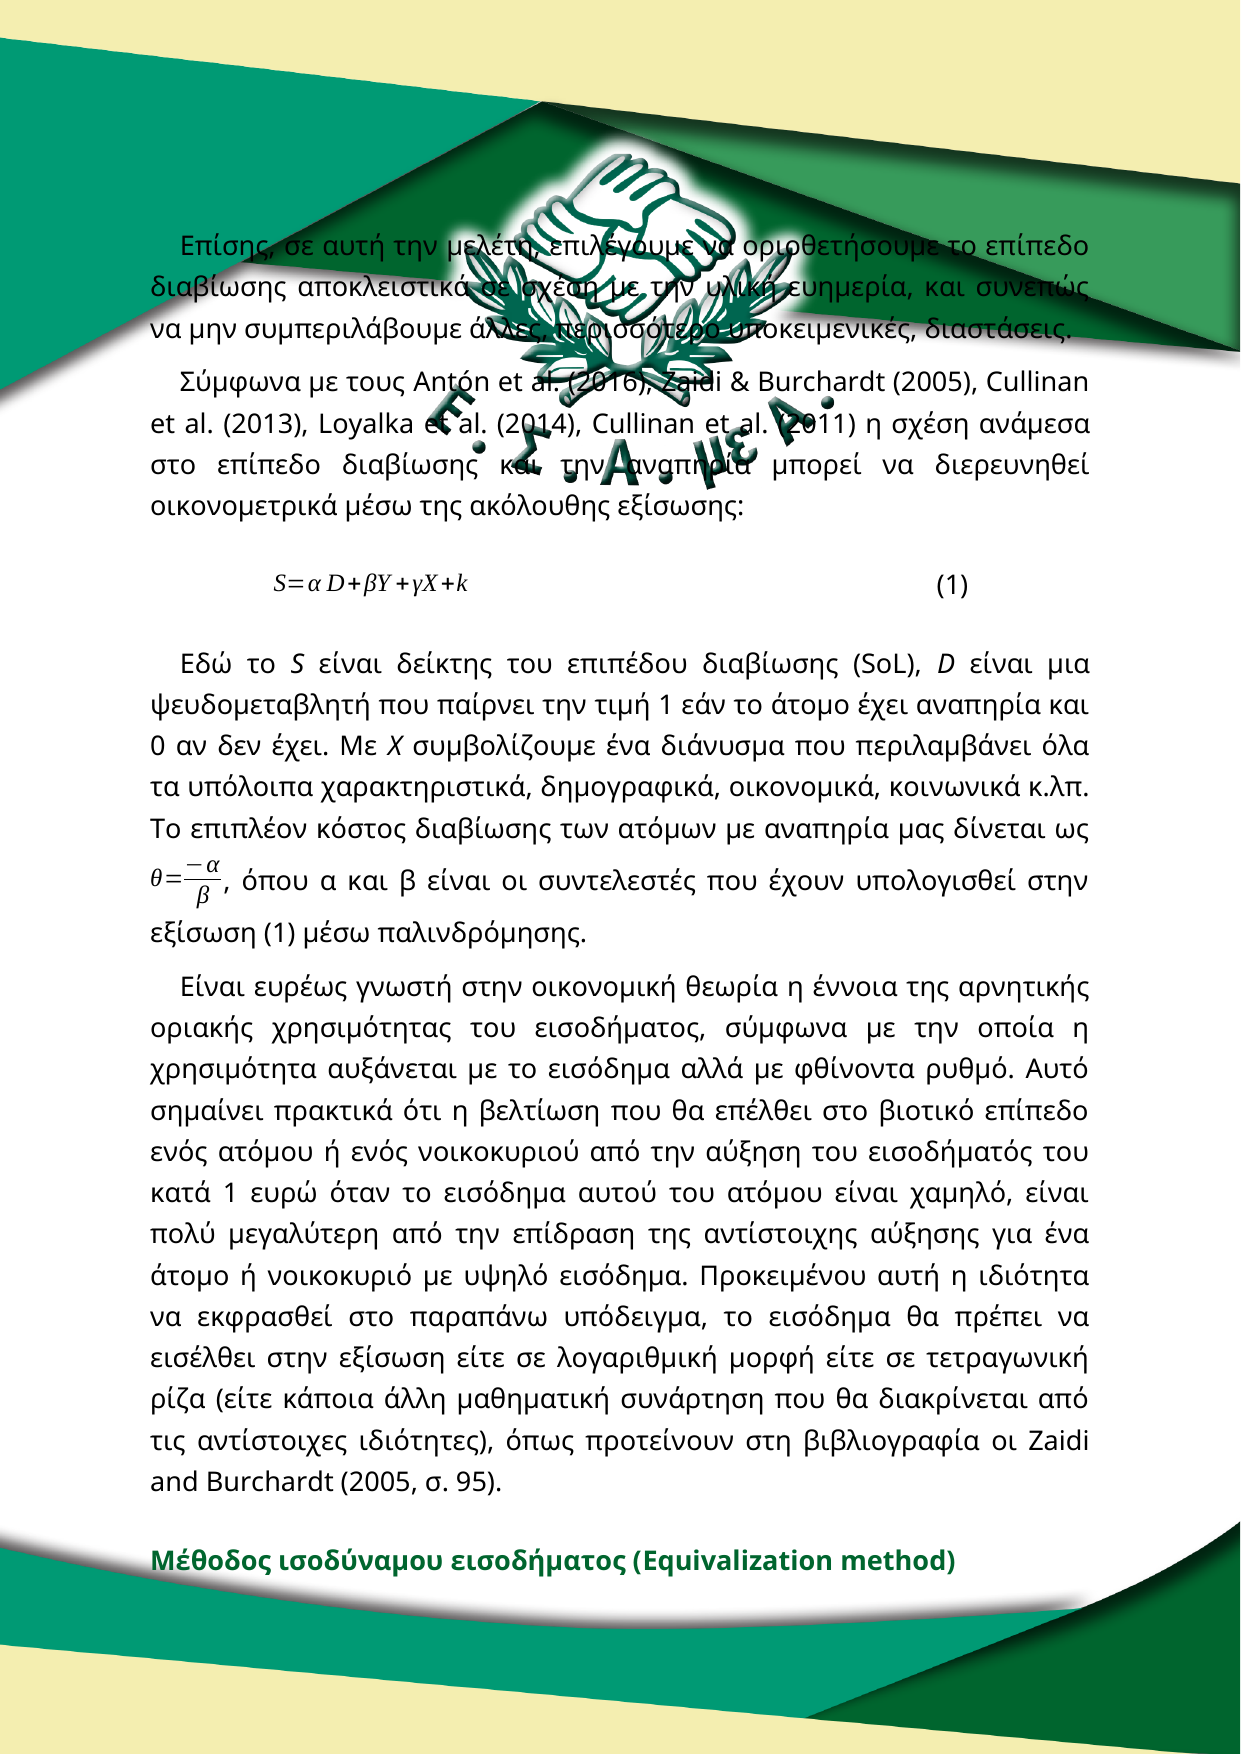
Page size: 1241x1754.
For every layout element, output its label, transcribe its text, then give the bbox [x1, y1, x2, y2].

text Είναι ευρέως γνωστή στην οικονομική θεωρία η έννοια της αρνητικής οριακής χρησιμότητας του εισοδήματος, σύμφωνα με την οποία η χρησιμότητα αυξάνεται με το εισόδημα αλλά με φθίνοντα ρυθμό. Αυτό σημαίνει πρακτικά ότι η βελτίωση που θα επέλθει στο βιοτικό επίπεδο ενός ατόμου ή ενός νοικοκυριού από την αύξηση του εισοδήματός του κατά 1 ευρώ όταν το εισόδημα αυτού του ατόμου είναι χαμηλό, είναι πολύ μεγαλύτερη από την επίδραση της αντίστοιχης αύξησης για ένα άτομο ή νοικοκυριό με υψηλό εισόδημα. Προκειμένου αυτή η ιδιότητα να εκφρασθεί στο παραπάνω υπόδειγμα, το εισόδημα θα πρέπει να εισέλθει στην εξίσωση είτε σε λογαριθμική μορφή είτε σε τετραγωνική ρίζα (είτε κάποια άλλη μαθηματική συνάρτηση που θα διακρίνεται από τις αντίστοιχες ιδιότητες), όπως προτείνουν στη βιβλιογραφία οι Zaidi and Burchardt (2005, σ. 95). [150, 967, 1090, 1499]
text Μέθοδος ισοδύναμου εισοδήματος (Equivalization method) [150, 1541, 1090, 1578]
text Επίσης, σε αυτή την μελέτη, επιλέγουμε να οριοθετήσουμε το επίπεδο διαβίωσης αποκλειστικά σε σχέση με την υλική ευημερία, και συνεπώς να μην συμπεριλάβουμε άλλες, περισσότερο υποκειμενικές, διαστάσεις. [150, 227, 1090, 346]
text (1) [150, 565, 1090, 602]
text Εδώ το S είναι δείκτης του επιπέδου διαβίωσης (SoL), D είναι μια ψευδομεταβλητή που παίρνει την τιμή 1 εάν το άτομο έχει αναπηρία και 0 αν δεν έχει. Με X συμβολίζουμε ένα διάνυσμα που περιλαμβάνει όλα τα υπόλοιπα χαρακτηριστικά, δημογραφικά, οικονομικά, κοινωνικά κ.λπ. Το επιπλέον κόστος διαβίωσης των ατόμων με αναπηρία μας δίνεται ως , όπου α και β είναι οι συντελεστές που έχουν υπολογισθεί στην εξίσωση (1) μέσω παλινδρόμησης. [150, 644, 1090, 951]
text Σύμφωνα με τους Antón et al. (2016), Zaidi & Burchardt (2005), Cullinan et al. (2013), Loyalka et al. (2014), Cullinan et al. (2011) η σχέση ανάμεσα στο επίπεδο διαβίωσης και την αναπηρία μπορεί να διερευνηθεί οικονομετρικά μέσω της ακόλουθης εξίσωσης: [150, 363, 1090, 523]
picture [0, 0, 1241, 1754]
